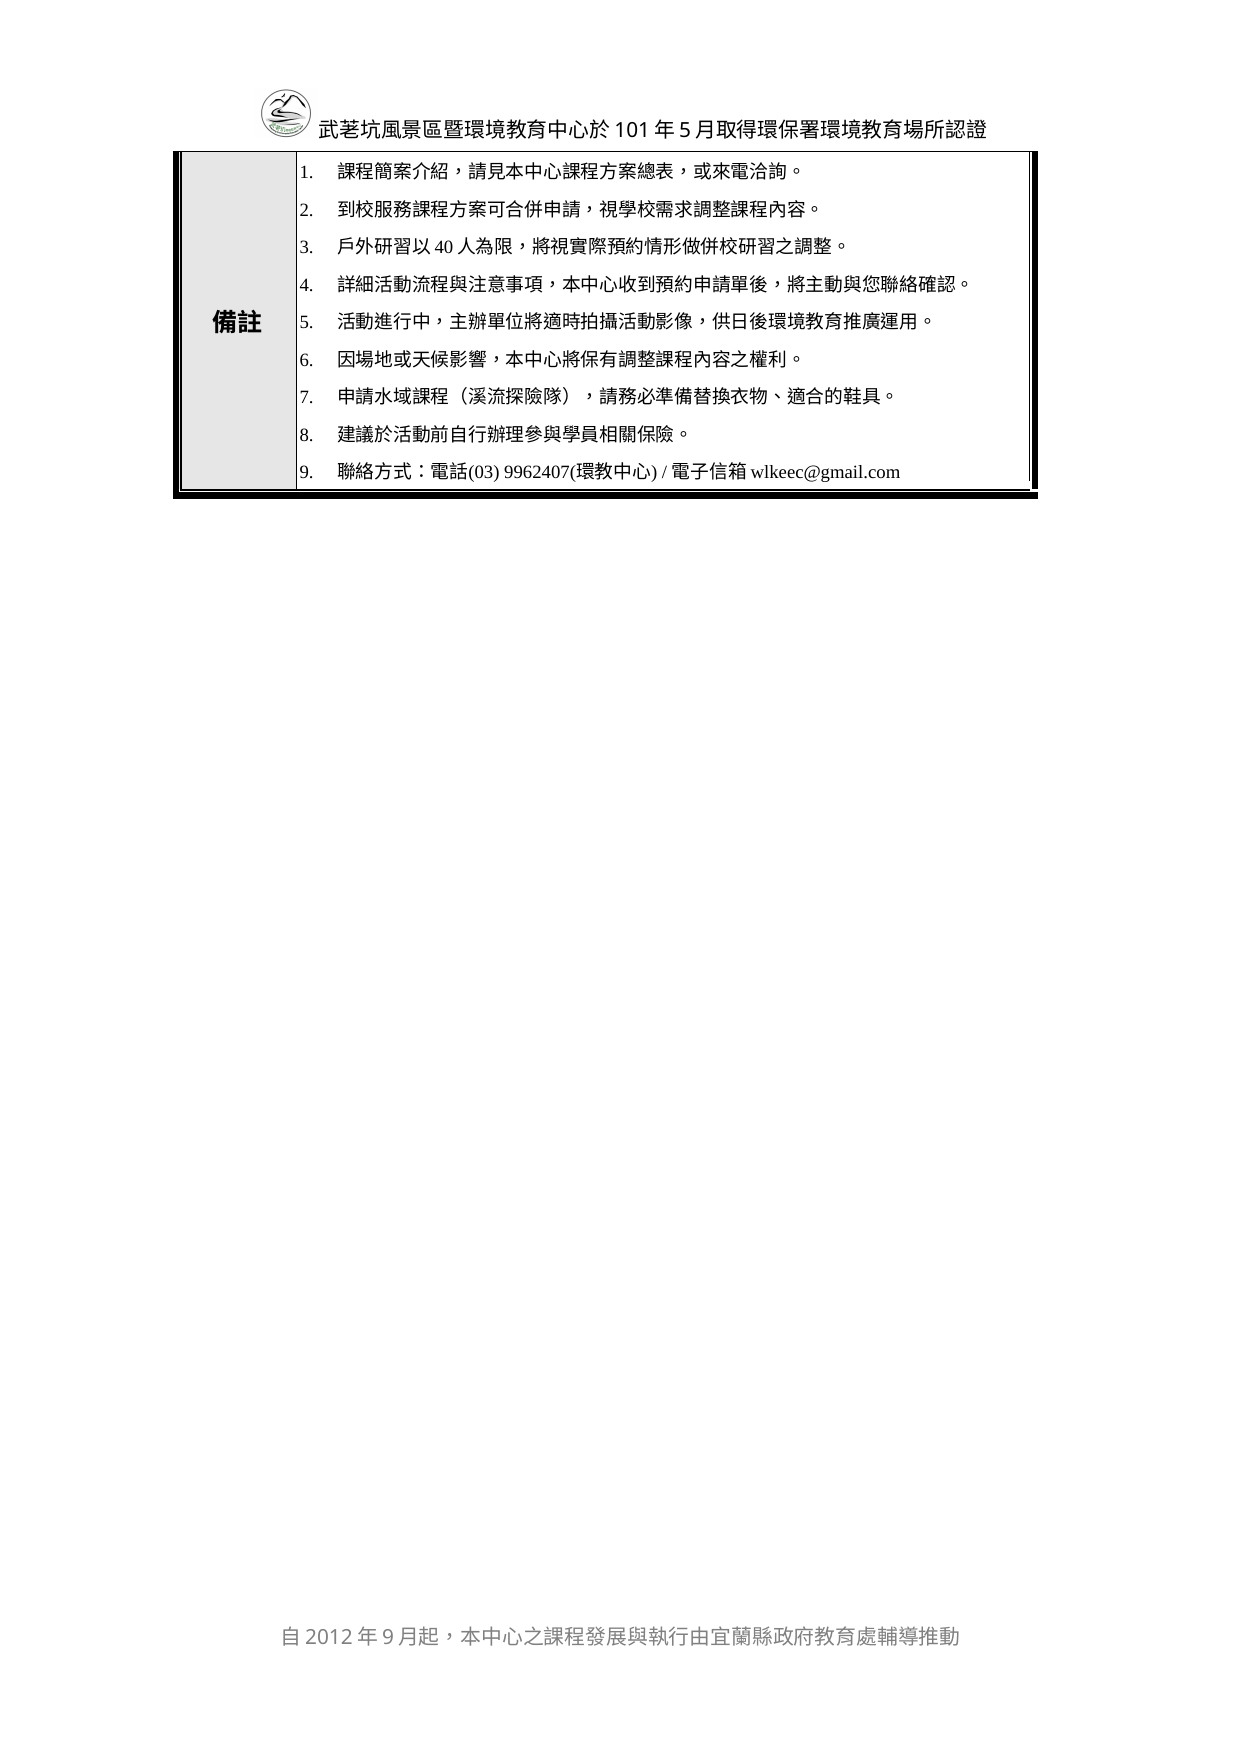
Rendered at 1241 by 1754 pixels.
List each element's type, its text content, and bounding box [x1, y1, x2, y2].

table_cell 備註 [182, 152, 296, 489]
table_cell 課程簡案介紹，請見本中心課程方案總表，或來電洽詢。 到校服務課程方案可合併申請，視學校需求調整課程內容。 戶外研習以40人為限，將視實際預約情形做併校研習之調整。 詳細活動流程與注意事項，本中心收到預約申請單後，將主動與您聯絡確認。 活動進行中，主辦單位將適時拍攝活動影像，供日後環境教育推廣運用。 因場地或天候影響，本中心將保有調整課程內容之權利。 申請水域課程（溪流探險隊），請務必準備替換衣物、適合的鞋具。 建議於活動前自行辦理參與學員相關保險。 聯絡方式：電話(03) 9962407(環教中心) / 電子信箱wlkeec@gmail.com [297, 152, 1032, 489]
picture [253, 88, 319, 138]
